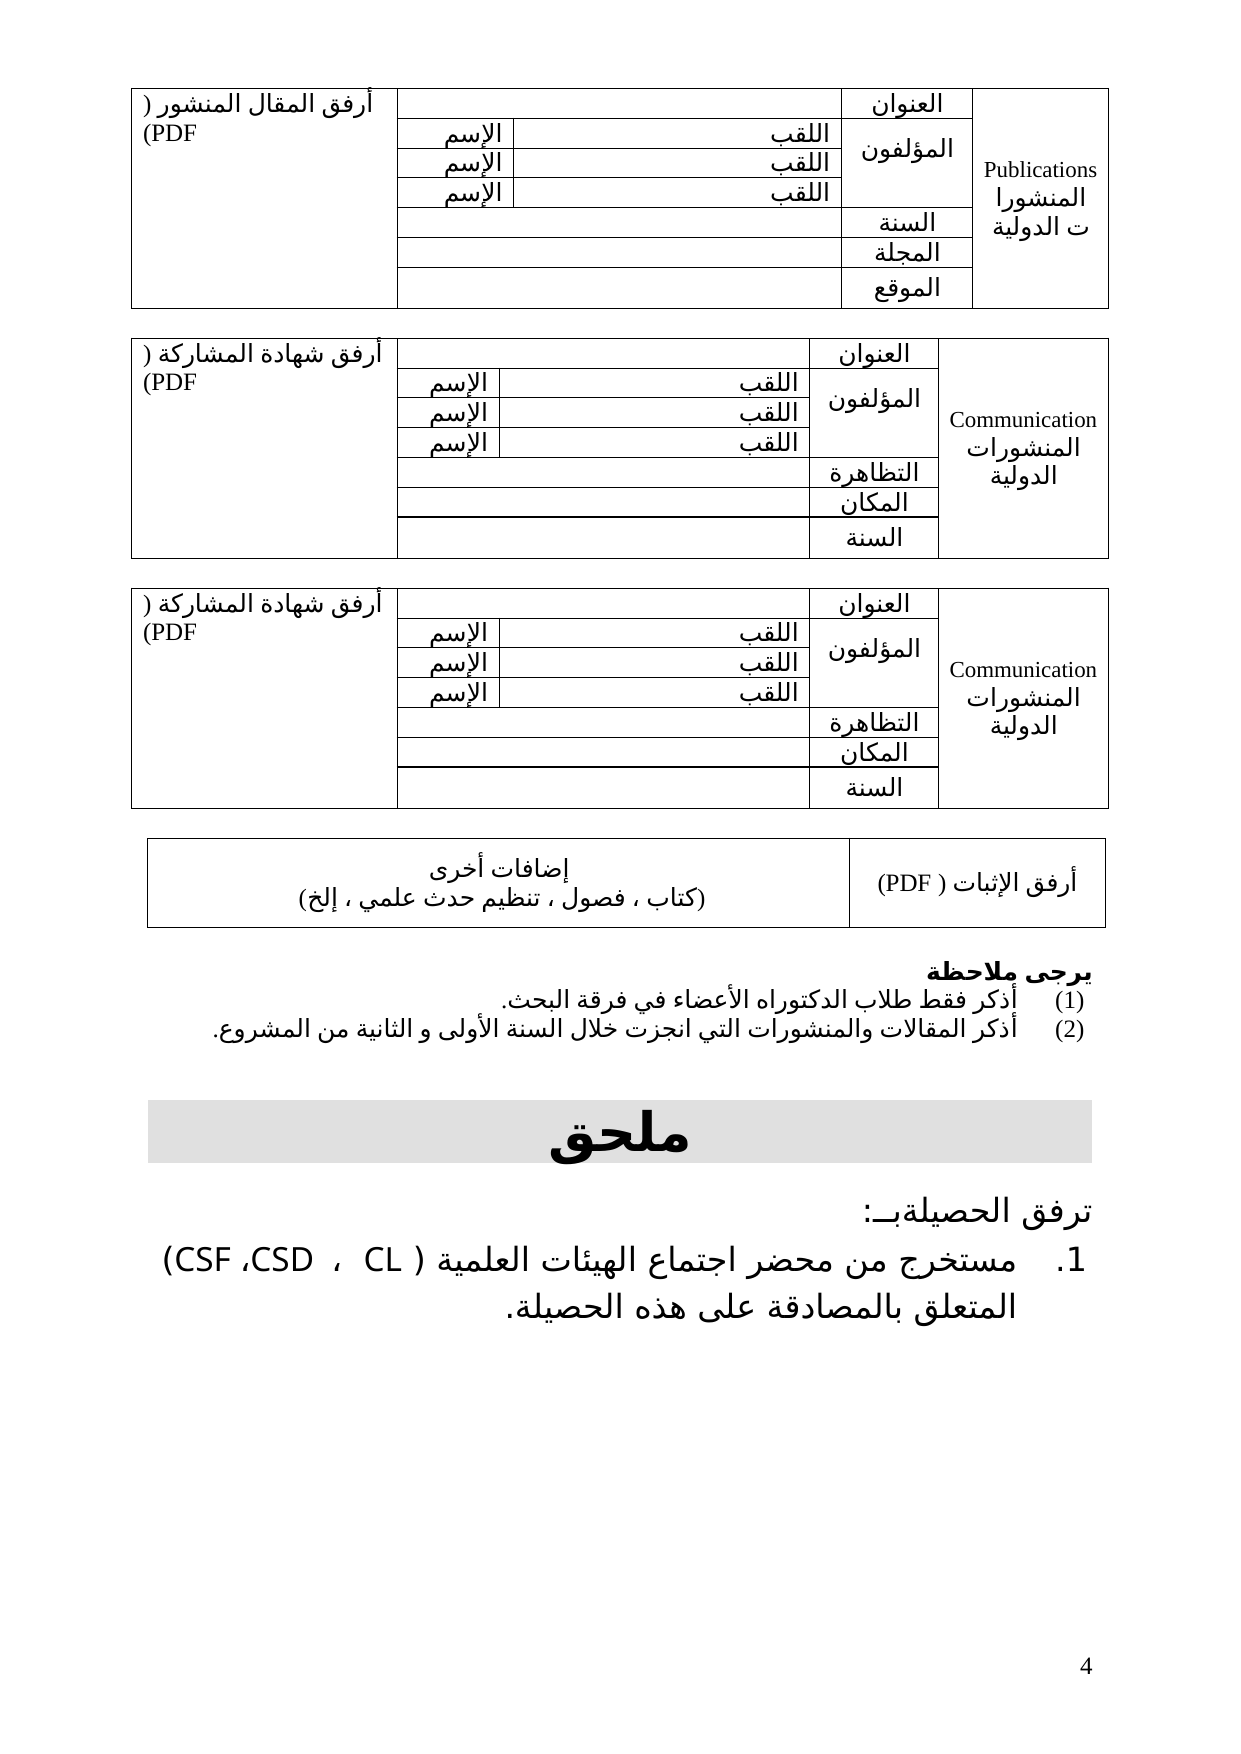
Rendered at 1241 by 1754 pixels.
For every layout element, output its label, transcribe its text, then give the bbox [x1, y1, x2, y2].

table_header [132, 89, 397, 308]
text ترفق الحصيلةبــ: [148, 1191, 1092, 1230]
table_cell اللقب [500, 428, 809, 457]
table_cell اللقب [500, 619, 809, 647]
table_header العنوان [810, 339, 938, 367]
table_cell الإسم [398, 178, 513, 207]
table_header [973, 89, 1108, 308]
table_cell الإسم [398, 619, 499, 647]
table_cell [398, 268, 841, 308]
table_cell المكان [810, 488, 938, 516]
table_cell المجلة [842, 238, 972, 267]
table_header [398, 339, 809, 367]
list أذكر المقالات والمنشورات التي انجزت خلال السنة الأولى و الثانية من المشروع. [148, 1014, 1055, 1043]
table_cell [398, 768, 809, 808]
subtitle ملحق [148, 1100, 1092, 1163]
table_cell السنة [810, 518, 938, 558]
table_cell [398, 458, 809, 487]
table_cell الإسم [398, 648, 499, 677]
table_cell المؤلفون [810, 619, 938, 707]
table_cell [398, 738, 809, 766]
table_header العنوان [842, 89, 972, 118]
table_cell اللقب [500, 648, 809, 677]
table_cell الإسم [398, 119, 513, 147]
table_cell الإسم [398, 369, 499, 397]
table_cell الإسم [398, 428, 499, 457]
table_cell السنة [842, 208, 972, 237]
table_cell اللقب [500, 678, 809, 707]
table_cell [398, 488, 809, 516]
table_header أرفق شهادة المشاركة ( PDF) [132, 339, 397, 558]
table_cell اللقب [514, 149, 841, 177]
table_cell المؤلفون [842, 119, 972, 207]
table_cell اللقب [500, 398, 809, 427]
table_header [398, 89, 841, 118]
table_header إضافات أخرى (كتاب ، فصول ، تنظيم حدث علمي ، إلخ) [148, 839, 849, 927]
table_cell المكان [810, 738, 938, 766]
table_cell السنة [810, 768, 938, 808]
table_cell الإسم [398, 149, 513, 177]
list مستخرج من محضر اجتماع الهيئات العلمية ( CSF ،CSD ، CL) المتعلق بالمصادقة على هذه الحصيلة. [148, 1236, 1055, 1326]
table_cell [398, 208, 841, 237]
list أذكر فقط طلاب الدكتوراه الأعضاء في فرقة البحث. [148, 985, 1055, 1014]
text يرجى ملاحظة [148, 957, 1092, 985]
table_cell الإسم [398, 678, 499, 707]
table_cell [398, 238, 841, 267]
table_header Communication المنشورات الدولية [939, 589, 1108, 808]
table_header أرفق شهادة المشاركة ( PDF) [132, 589, 397, 808]
table_cell التظاهرة [810, 708, 938, 737]
table_header أرفق الإثبات ( PDF) [850, 839, 1105, 927]
table_cell اللقب [500, 369, 809, 397]
table_cell [398, 708, 809, 737]
table_cell الإسم [398, 398, 499, 427]
table_cell الموقع [842, 268, 972, 308]
table_header [398, 589, 809, 617]
table_cell اللقب [514, 178, 841, 207]
table_cell [398, 518, 809, 558]
table_cell اللقب [514, 119, 841, 147]
table_header Communication المنشورات الدولية [939, 339, 1108, 558]
table_header العنوان [810, 589, 938, 617]
table_cell المؤلفون [810, 369, 938, 457]
table_cell التظاهرة [810, 458, 938, 487]
